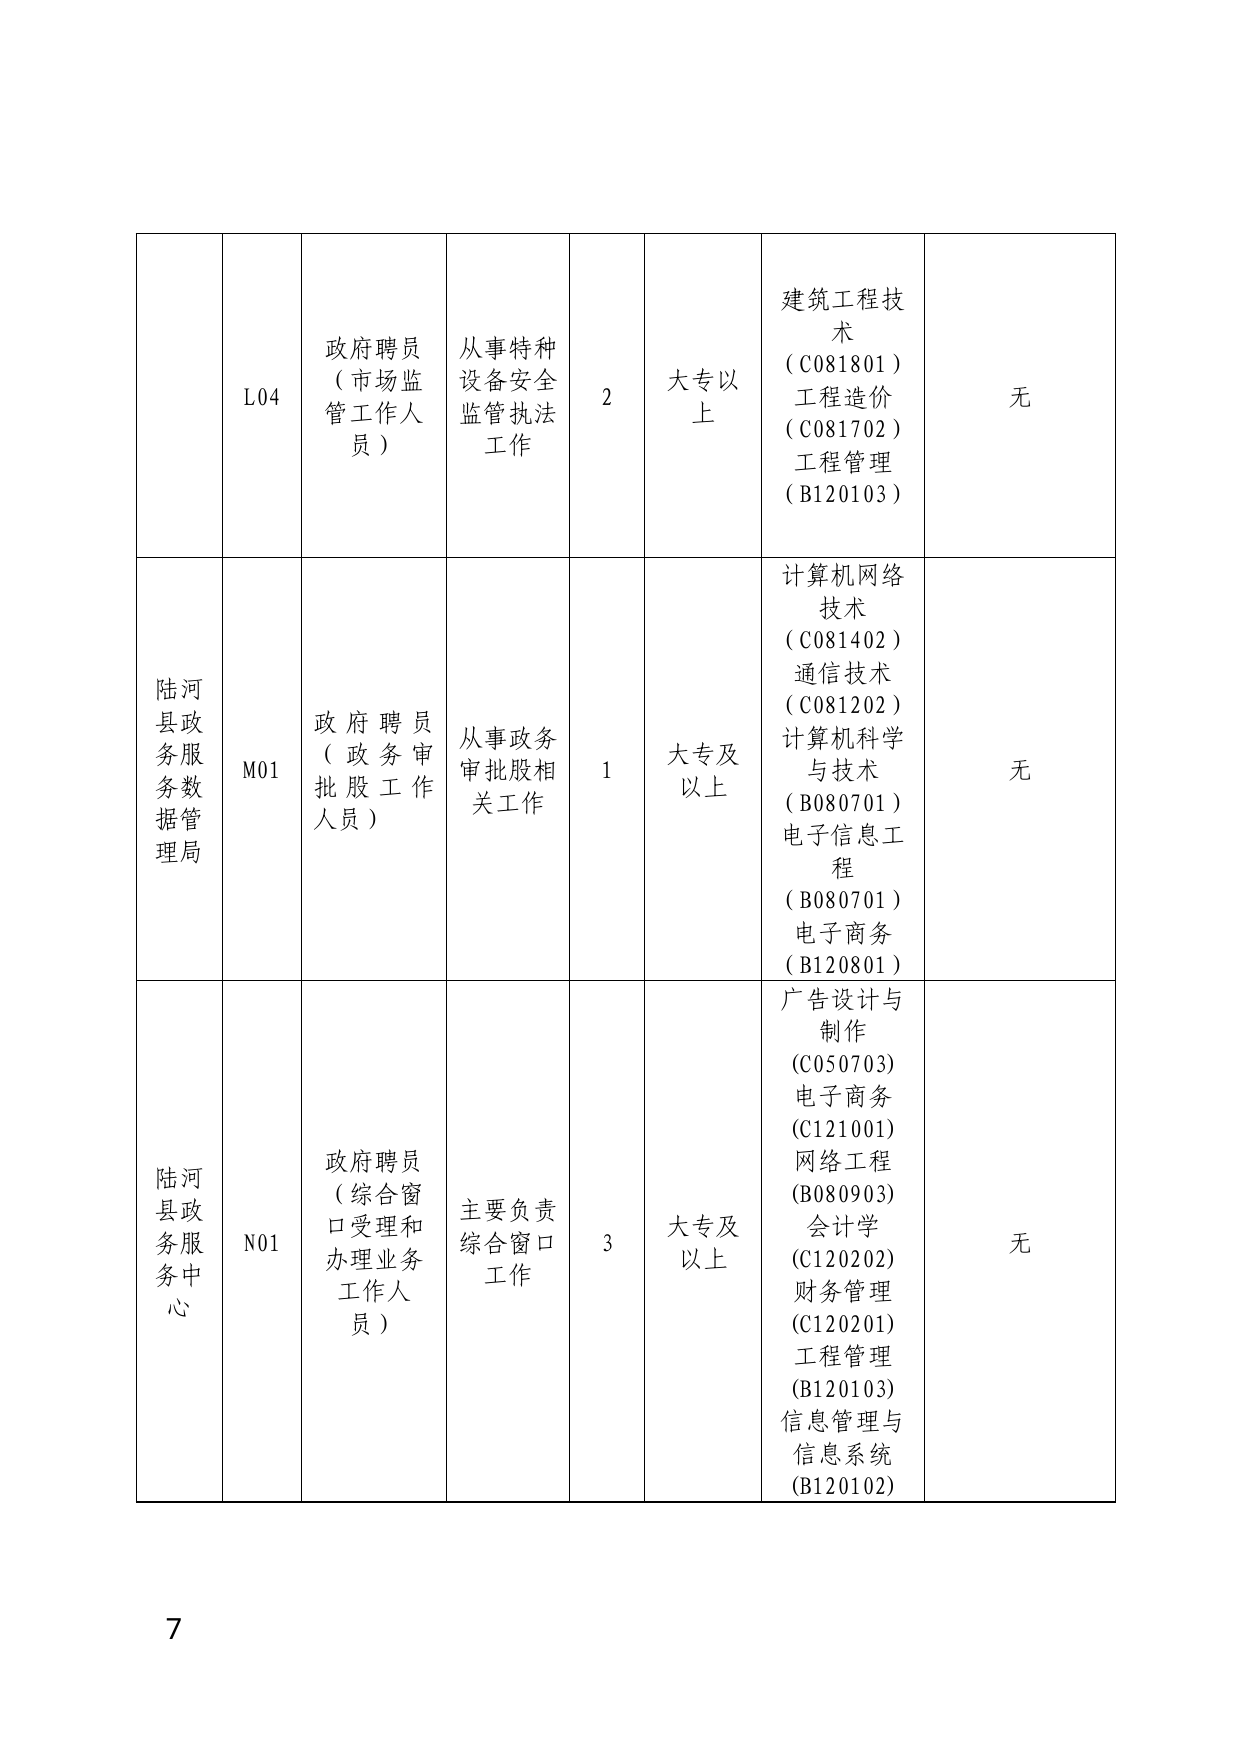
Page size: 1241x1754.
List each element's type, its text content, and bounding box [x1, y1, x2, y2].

table_cell 无 [925, 981, 1115, 1501]
table_cell 陆河县政务服务数据管理局 [137, 558, 222, 980]
table_cell 陆河县政务服务中心 [137, 981, 222, 1501]
table_cell N01 [223, 981, 301, 1501]
table_cell 无 [925, 234, 1115, 557]
table_cell 大专及 以上 [645, 558, 761, 980]
table_cell 政府聘员（市场监管工作人员） [302, 234, 446, 557]
table_cell 主要负责综合窗口工作 [447, 981, 569, 1501]
table_cell M01 [223, 558, 301, 980]
table_cell 大专及 以上 [645, 981, 761, 1501]
table_cell 2 [570, 234, 644, 557]
table_cell 从事特种设备安全监管执法工作 [447, 234, 569, 557]
table_cell 政府聘员（综合窗口受理和办理业务工作人员） [302, 981, 446, 1501]
table_cell 无 [925, 558, 1115, 980]
table_cell 从事政务审批股相关工作 [447, 558, 569, 980]
table_cell 政府聘员（政务审批股工作人员） [302, 558, 446, 980]
table_cell 3 [570, 981, 644, 1501]
table_cell L04 [223, 234, 301, 557]
table_cell 计算机网络技术（C081402） 通信技术（C081202） 计算机科学与技术（B080701） 电子信息工程（B080701） 电子商务（B120801） [762, 558, 924, 980]
table_cell 1 [570, 558, 644, 980]
table_cell 广告设计与制作(C050703) 电子商务(C121001) 网络工程(B080903) 会计学(C120202) 财务管理(C120201) 工程管理(B120103) 信息管理与信息系统(B120102) [762, 981, 924, 1501]
table_cell 大专以上 [645, 234, 761, 557]
table_cell 建筑工程技术（C081801） 工程造价（C081702） 工程管理（B120103） [762, 234, 924, 557]
